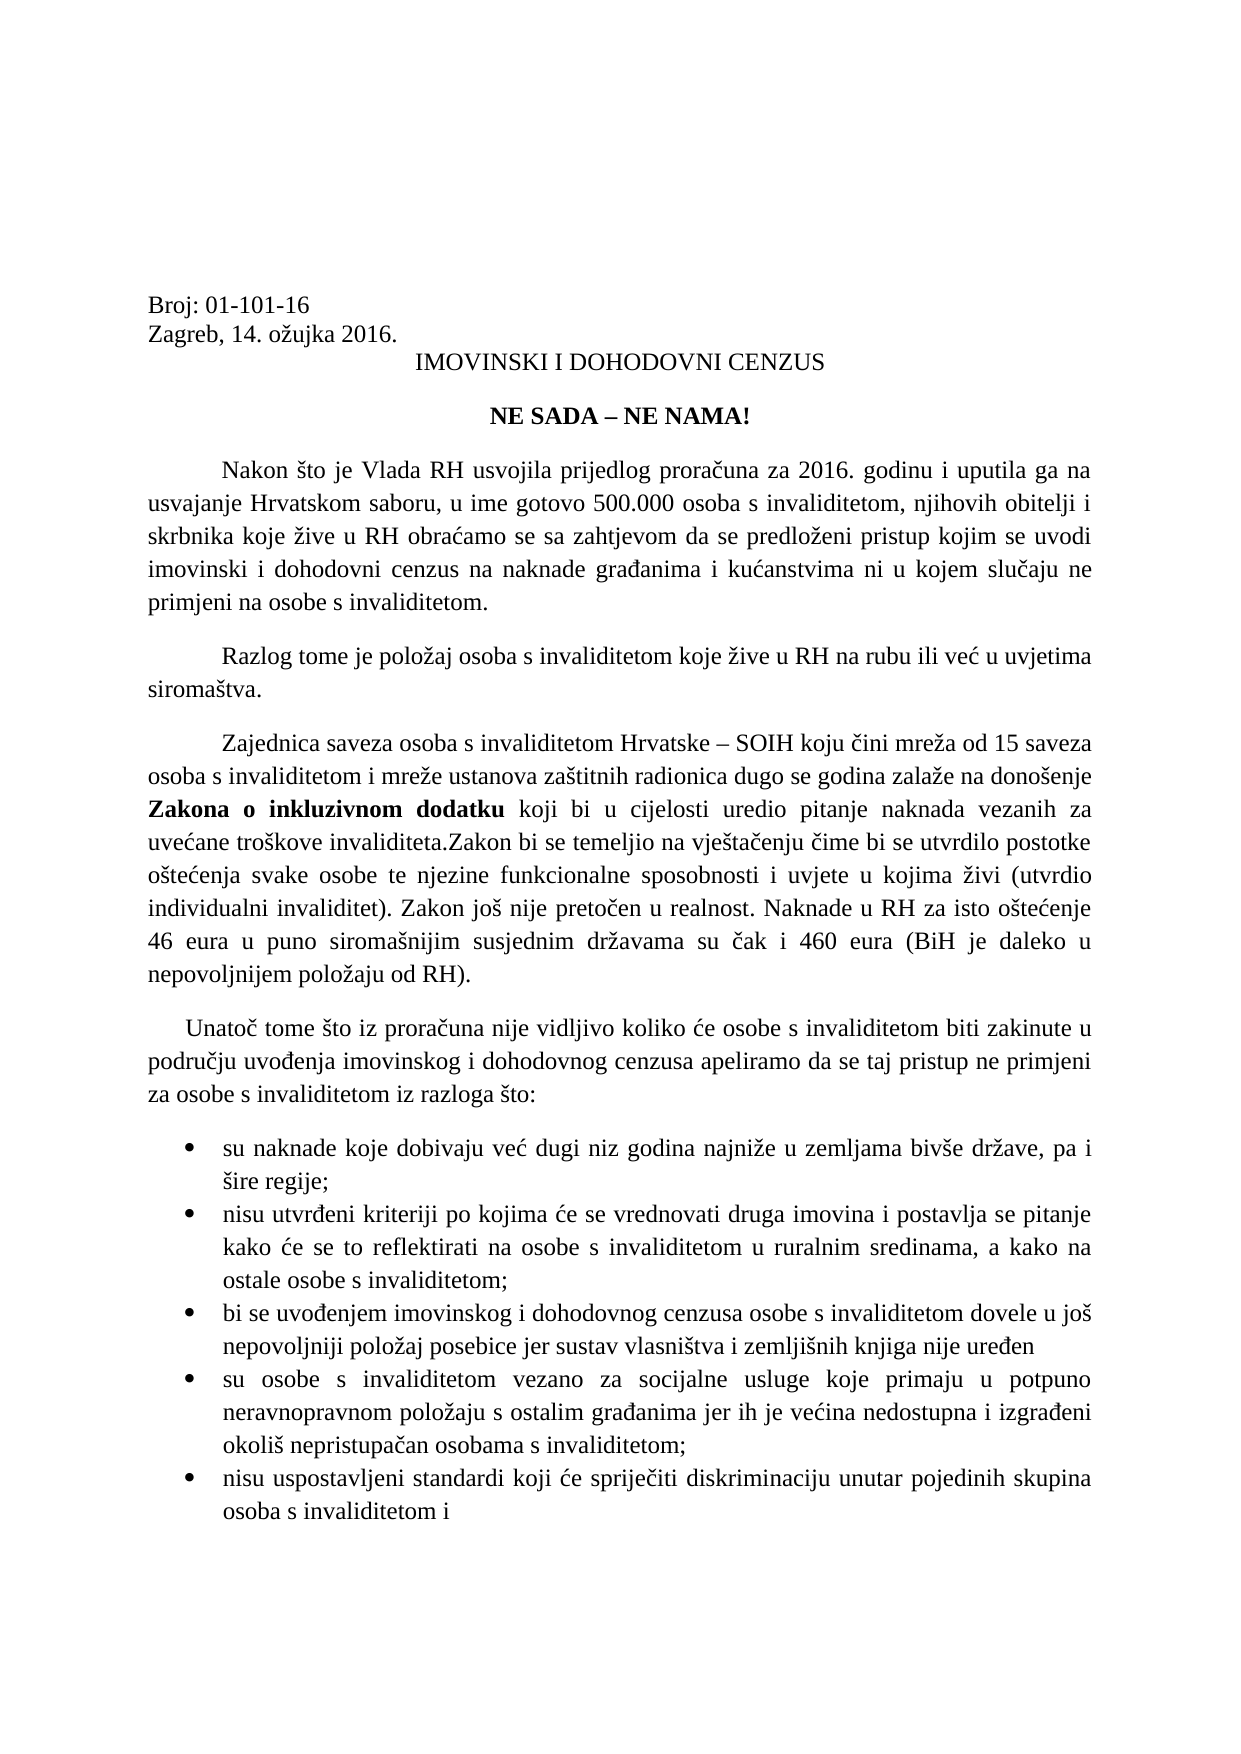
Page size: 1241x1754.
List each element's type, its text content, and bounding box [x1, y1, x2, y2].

list bi se uvođenjem imovinskog i dohodovnog cenzusa osobe s invaliditetom dovele u još nepovoljniji položaj posebice jer sustav vlasništva i zemljišnih knjiga nije uređen [185, 1298, 1093, 1360]
text Broj: 01-101-16 [148, 290, 1093, 319]
text Unatoč tome što iz proračuna nije vidljivo koliko će osobe s invaliditetom biti zakinute u području uvođenja imovinskog i dohodovnog cenzusa apeliramo da se taj pristup ne primjeni za osobe s invaliditetom iz razloga što: [148, 1013, 1093, 1108]
text Zajednica saveza osoba s invaliditetom Hrvatske – SOIH koju čini mreža od 15 saveza osoba s invaliditetom i mreže ustanova zaštitnih radionica dugo se godina zalaže na donošenje Zakona o inkluzivnom dodatku koji bi u cijelosti uredio pitanje naknada vezanih za uvećane troškove invaliditeta.Zakon bi se temeljio na vještačenju čime bi se utvrdilo postotke oštećenja svake osobe te njezine funkcionalne sposobnosti i uvjete u kojima živi (utvrdio individualni invaliditet). Zakon još nije pretočen u realnost. Naknade u RH za isto oštećenje 46 eura u puno siromašnijim susjednim državama su čak i 460 eura (BiH je daleko u nepovoljnijem položaju od RH). [148, 728, 1093, 988]
text NE SADA – NE NAMA! [148, 401, 1093, 430]
text Razlog tome je položaj osoba s invaliditetom koje žive u RH na rubu ili već u uvjetima siromaštva. [148, 641, 1093, 703]
text Nakon što je Vlada RH usvojila prijedlog proračuna za 2016. godinu i uputila ga na usvajanje Hrvatskom saboru, u ime gotovo 500.000 osoba s invaliditetom, njihovih obitelji i skrbnika koje žive u RH obraćamo se sa zahtjevom da se predloženi pristup kojim se uvodi imovinski i dohodovni cenzus na naknade građanima i kućanstvima ni u kojem slučaju ne primjeni na osobe s invaliditetom. [148, 455, 1093, 616]
list su naknade koje dobivaju već dugi niz godina najniže u zemljama bivše države, pa i šire regije; [185, 1133, 1093, 1194]
text Zagreb, 14. ožujka 2016. [148, 319, 1093, 347]
text IMOVINSKI I DOHODOVNI CENZUS [148, 347, 1093, 376]
list su osobe s invaliditetom vezano za socijalne usluge koje primaju u potpuno neravnopravnom položaju s ostalim građanima jer ih je većina nedostupna i izgrađeni okoliš nepristupačan osobama s invaliditetom; [185, 1364, 1093, 1459]
list nisu utvrđeni kriteriji po kojima će se vrednovati druga imovina i postavlja se pitanje kako će se to reflektirati na osobe s invaliditetom u ruralnim sredinama, a kako na ostale osobe s invaliditetom; [185, 1199, 1093, 1294]
list nisu uspostavljeni standardi koji će spriječiti diskriminaciju unutar pojedinih skupina osoba s invaliditetom i [185, 1463, 1093, 1525]
